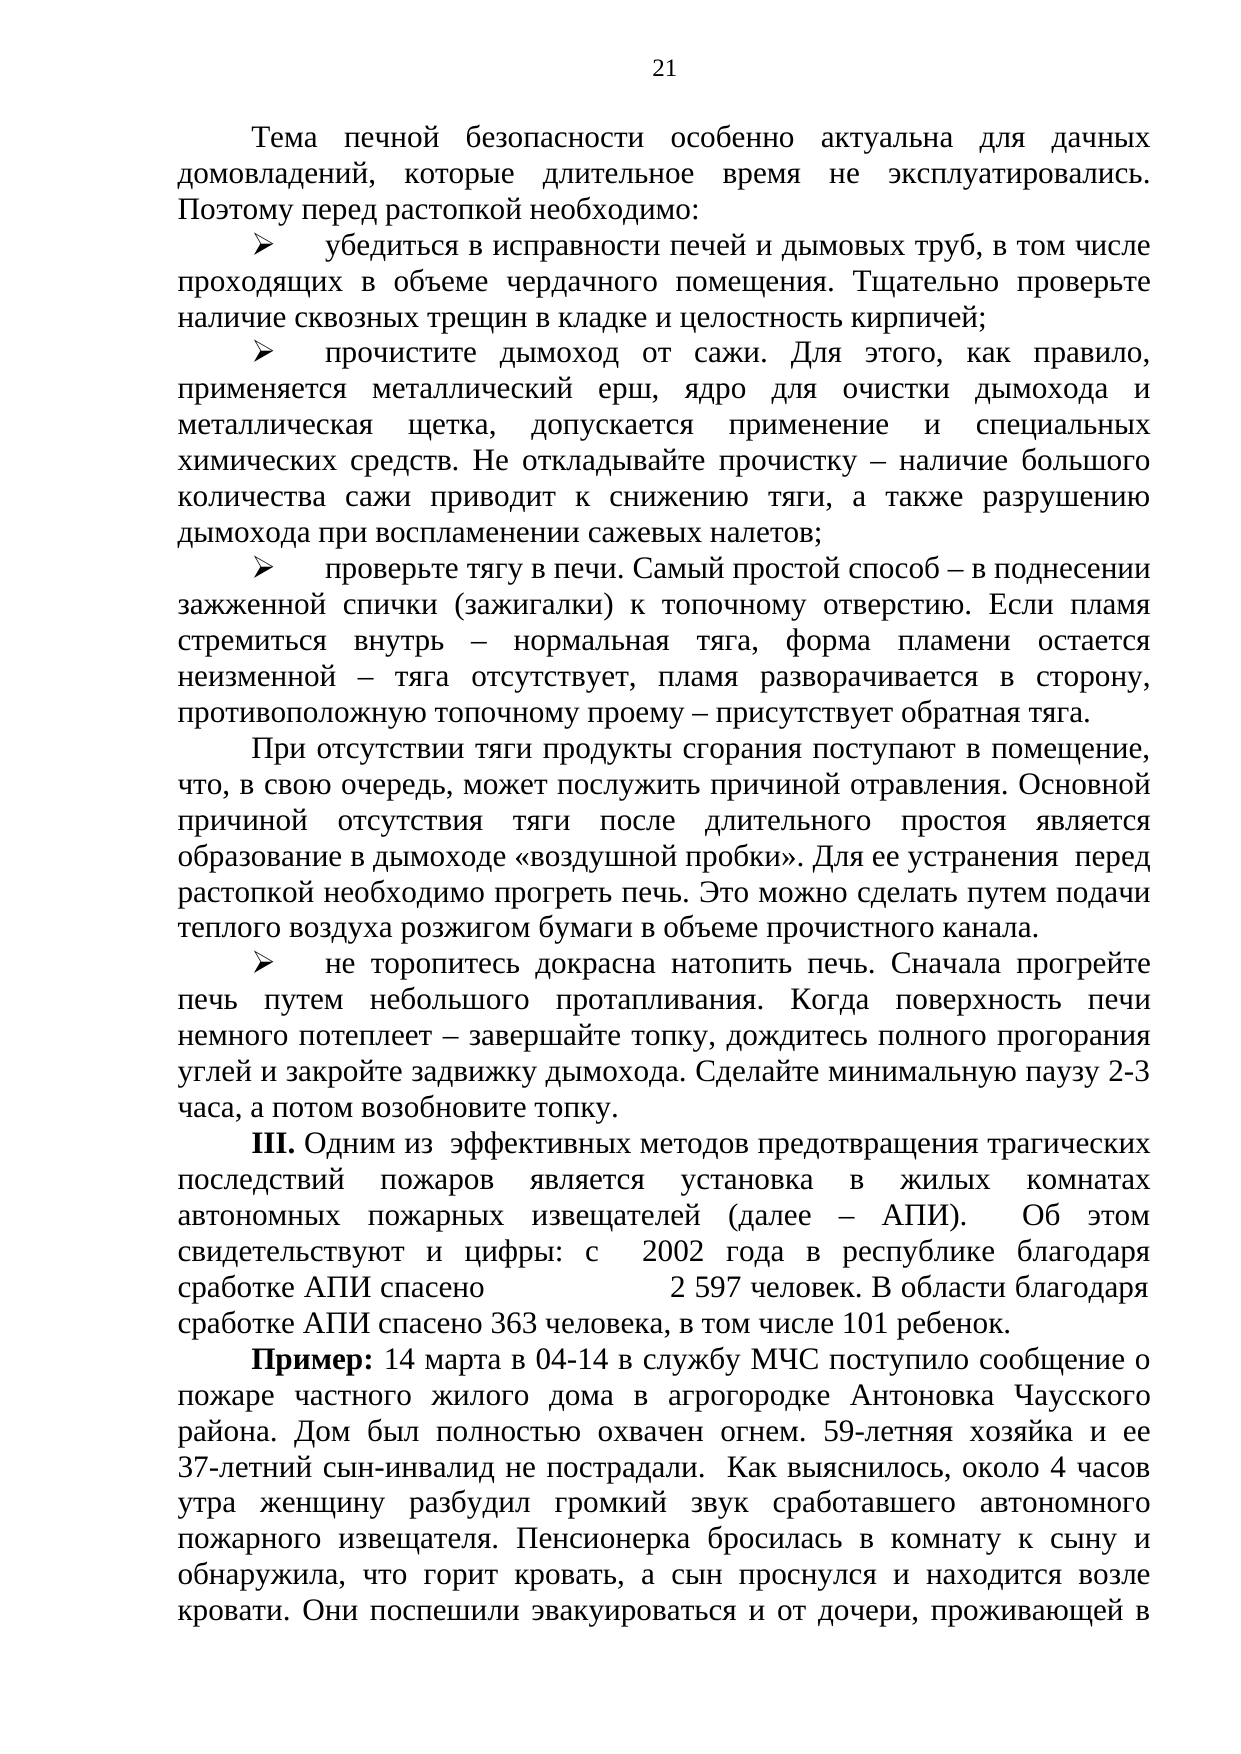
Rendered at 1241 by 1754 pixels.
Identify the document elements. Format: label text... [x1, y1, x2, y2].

list проверьте тягу в печи. Самый простой способ – в поднесении зажженной спички (зажигалки) к топочному отверстию. Если пламя стремиться внутрь – нормальная тяга, форма пламени остается неизменной – тяга отсутствует, пламя разворачивается в сторону, противоположную топочному проему – присутствует обратная тяга. [177, 549, 1152, 729]
text Тема печной безопасности особенно актуальна для дачных домовладений, которые длительное время не эксплуатировались. Поэтому перед растопкой необходимо: [177, 118, 1152, 226]
list не торопитесь докрасна натопить печь. Сначала прогрейте печь путем небольшого протапливания. Когда поверхность печи немного потеплеет – завершайте топку, дождитесь полного прогорания углей и закройте задвижку дымохода. Сделайте минимальную паузу 2-3 часа, а потом возобновите топку. [177, 945, 1152, 1124]
text При отсутствии тяги продукты сгорания поступают в помещение, что, в свою очередь, может послужить причиной отравления. Основной причиной отсутствия тяги после длительного простоя является образование в дымоходе «воздушной пробки». Для ее устранения перед растопкой необходимо прогреть печь. Это можно сделать путем подачи теплого воздуха розжигом бумаги в объеме прочистного канала. [177, 729, 1152, 945]
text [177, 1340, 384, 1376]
list убедиться в исправности печей и дымовых труб, в том числе проходящих в объеме чердачного помещения. Тщательно проверьте наличие сквозных трещин в кладке и целостность кирпичей; [177, 226, 1152, 334]
text III. Одним из эффективных методов предотвращения трагических последствий пожаров является установка в жилых комнатах автономных пожарных извещателей (далее – АПИ). Об этом свидетельствуют и цифры: с 2002 года в республике благодаря сработке АПИ спасено 2 597 человек. В области благодаря сработке АПИ спасено 363 человека, в том числе 101 ребенок. [177, 1124, 1152, 1340]
list прочистите дымоход от сажи. Для этого, как правило, применяется металлический ерш, ядро для очистки дымохода и металлическая щетка, допускается применение и специальных химических средств. Не откладывайте прочистку – наличие большого количества сажи приводит к снижению тяги, а также разрушению дымохода при воспламенении сажевых налетов; [177, 334, 1152, 549]
